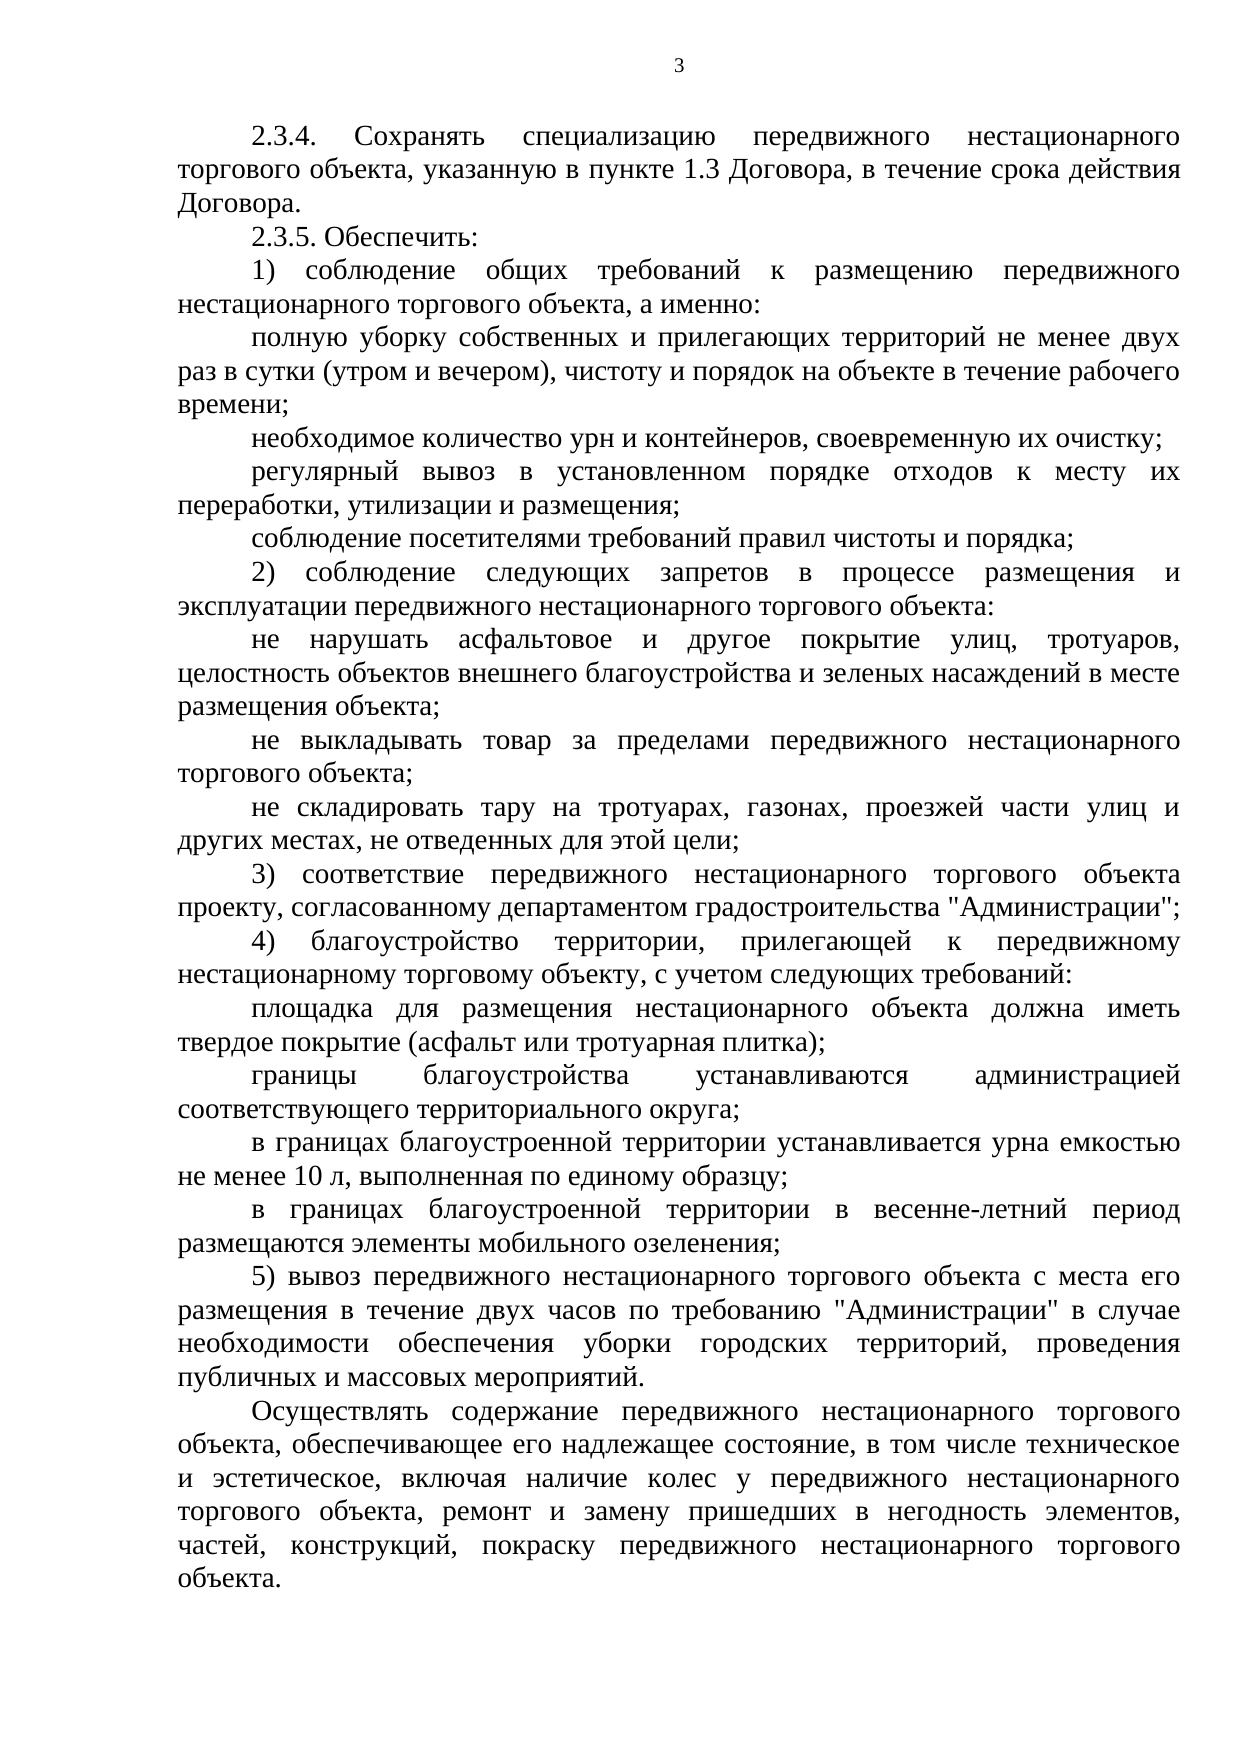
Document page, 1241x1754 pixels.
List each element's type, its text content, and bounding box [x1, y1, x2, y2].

text полную уборку собственных и прилегающих территорий не менее двух раз в сутки (утром и вечером), чистоту и порядок на объекте в течение рабочего времени; [177, 319, 1181, 420]
text соблюдение посетителями требований правил чистоты и порядка; [177, 521, 1181, 554]
text границы благоустройства устанавливаются администрацией соответствующего территориального округа; [177, 1057, 1181, 1124]
text площадка для размещения нестационарного объекта должна иметь твердое покрытие (асфальт или тротуарная плитка); [177, 990, 1181, 1057]
text 2.3.5. Обеспечить: [177, 219, 1181, 252]
text не выкладывать товар за пределами передвижного нестационарного торгового объекта; [177, 722, 1181, 789]
text 5) вывоз передвижного нестационарного торгового объекта с места его размещения в течение двух часов по требованию "Администрации" в случае необходимости обеспечения уборки городских территорий, проведения публичных и массовых мероприятий. [177, 1258, 1181, 1393]
text 2) соблюдение следующих запретов в процессе размещения и эксплуатации передвижного нестационарного торгового объекта: [177, 554, 1181, 621]
text в границах благоустроенной территории в весенне-летний период размещаются элементы мобильного озеленения; [177, 1191, 1181, 1258]
text 4) благоустройство территории, прилегающей к передвижному нестационарному торговому объекту, с учетом следующих требований: [177, 923, 1181, 990]
text 2.3.4. Сохранять специализацию передвижного нестационарного торгового объекта, указанную в пункте 1.3 Договора, в течение срока действия Договора. [177, 118, 1181, 219]
text Осуществлять содержание передвижного нестационарного торгового объекта, обеспечивающее его надлежащее состояние, в том числе техническое и эстетическое, включая наличие колес у передвижного нестационарного торгового объекта, ремонт и замену пришедших в негодность элементов, частей, конструкций, покраску передвижного нестационарного торгового объекта. [177, 1393, 1181, 1594]
text 1) соблюдение общих требований к размещению передвижного нестационарного торгового объекта, а именно: [177, 252, 1181, 319]
text 3) соответствие передвижного нестационарного торгового объекта проекту, согласованному департаментом градостроительства "Администрации"; [177, 856, 1181, 923]
text регулярный вывоз в установленном порядке отходов к месту их переработки, утилизации и размещения; [177, 453, 1181, 521]
text в границах благоустроенной территории устанавливается урна емкостью не менее 10 л, выполненная по единому образцу; [177, 1124, 1181, 1191]
text не нарушать асфальтовое и другое покрытие улиц, тротуаров, целостность объектов внешнего благоустройства и зеленых насаждений в месте размещения объекта; [177, 621, 1181, 722]
text необходимое количество урн и контейнеров, своевременную их очистку; [177, 420, 1181, 453]
text не складировать тару на тротуарах, газонах, проезжей части улиц и других местах, не отведенных для этой цели; [177, 789, 1181, 856]
